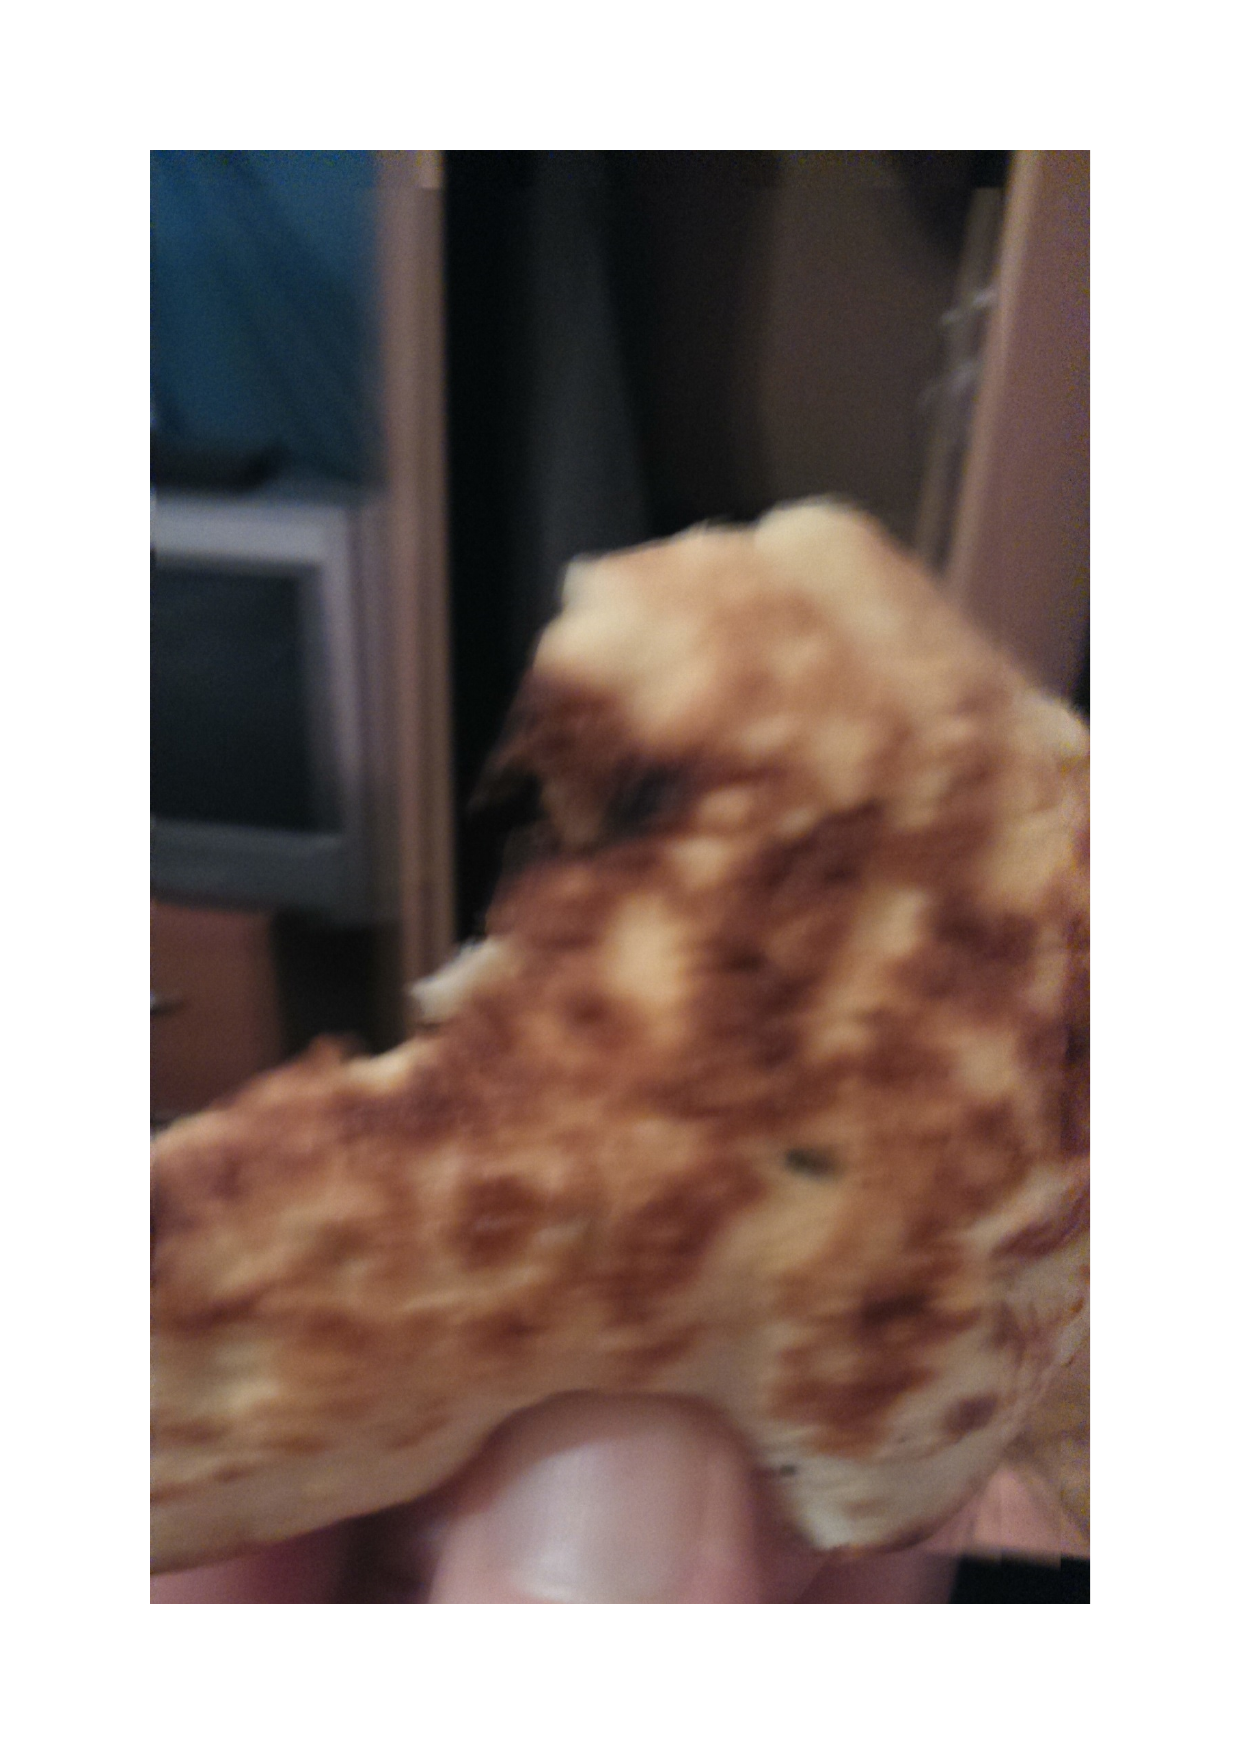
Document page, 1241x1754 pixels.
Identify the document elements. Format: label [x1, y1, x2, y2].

picture [150, 150, 1091, 1604]
